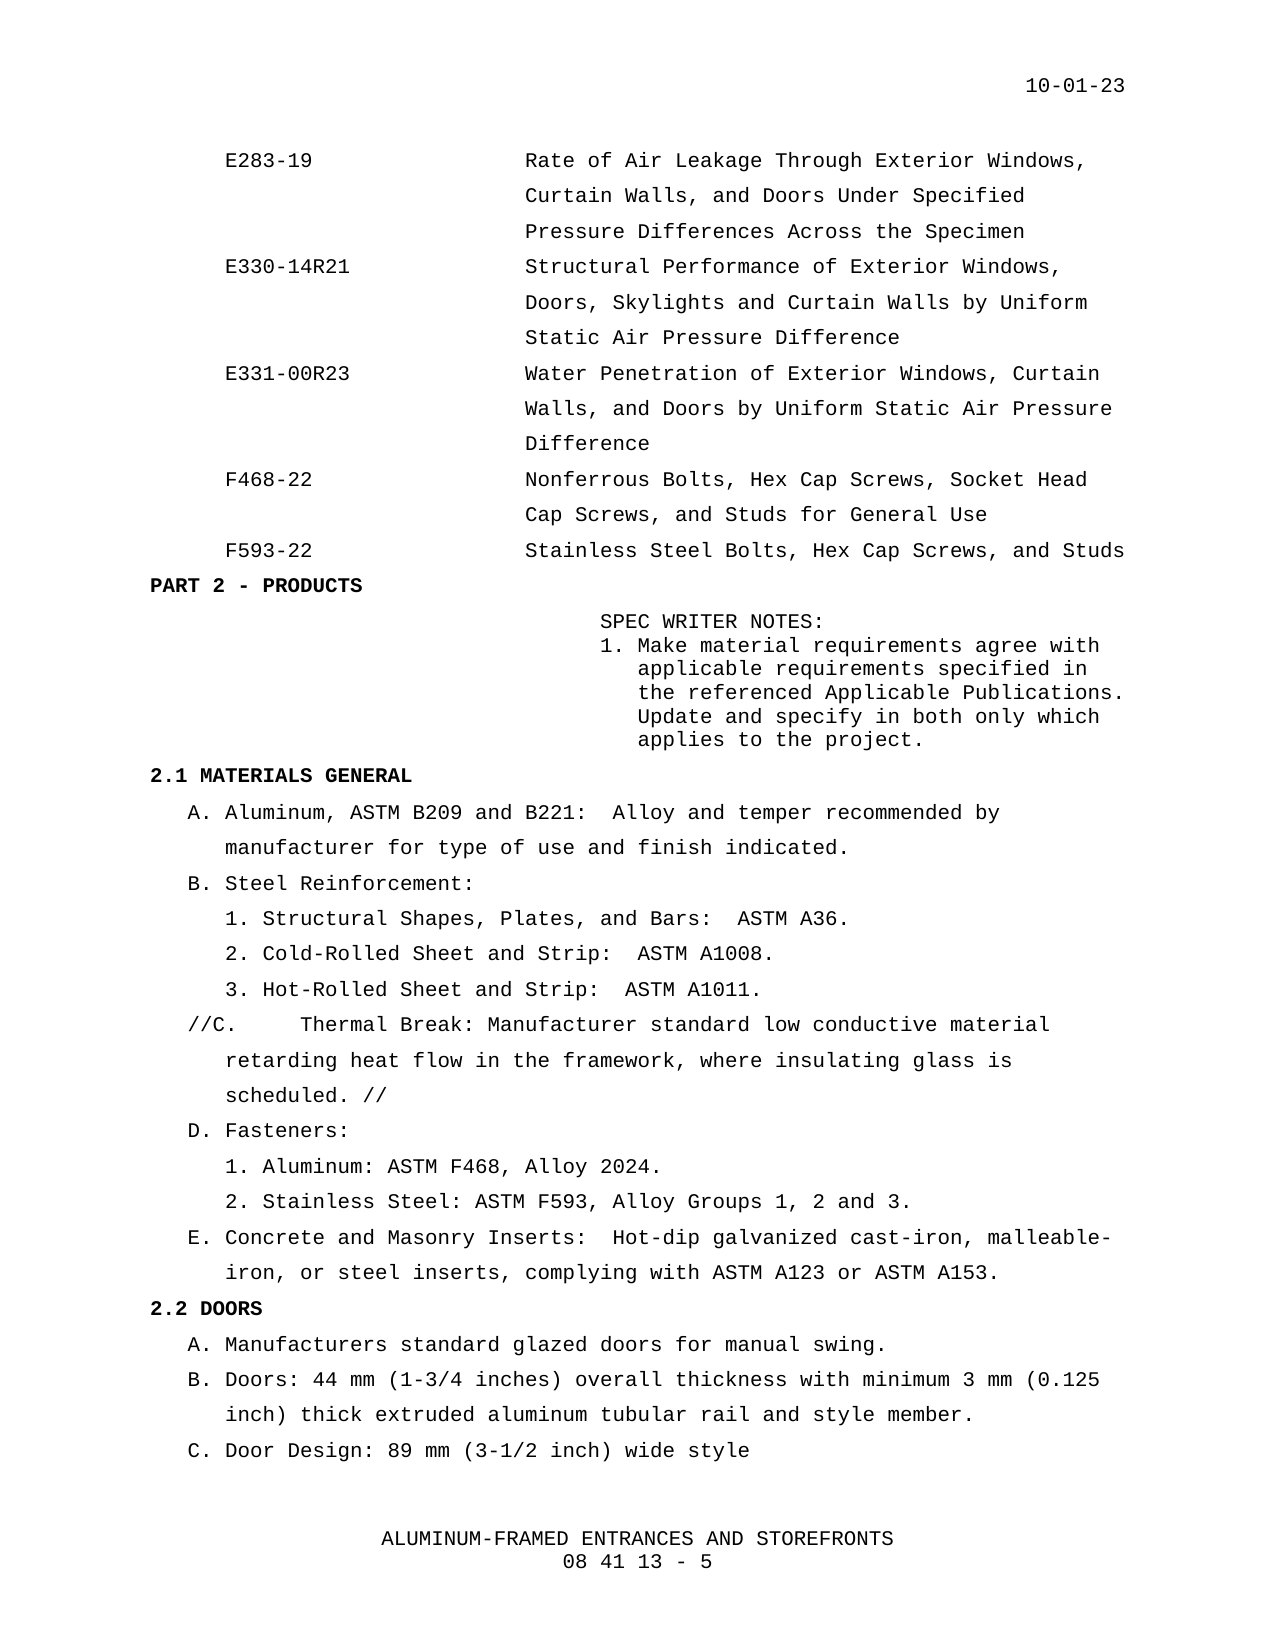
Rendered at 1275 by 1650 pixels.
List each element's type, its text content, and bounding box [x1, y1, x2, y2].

text E283-19 Rate of Air Leakage Through Exterior Windows, Curtain Walls, and Doors Under Specified Pressure Differences Across the Specimen [225, 150, 1125, 244]
text 2.1 MATERIALS GENERAL [150, 766, 1125, 789]
text A. Aluminum, ASTM B209 and B221: Alloy and temper recommended by manufacturer for type of use and finish indicated. [187, 802, 1125, 861]
text 1. Make material requirements agree with applicable requirements specified in the referenced Applicable Publications. Update and specify in both only which applies to the project. [600, 635, 1125, 753]
text 1. Structural Shapes, Plates, and Bars: ASTM A36. [225, 908, 1125, 932]
text 3. Hot-Rolled Sheet and Strip: ASTM A1011. [225, 979, 1125, 1002]
text 2. Cold-Rolled Sheet and Strip: ASTM A1008. [225, 943, 1125, 967]
text B. Doors: 44 mm (1-3/4 inches) overall thickness with minimum 3 mm (0.125 inch) thick extruded aluminum tubular rail and style member. [187, 1369, 1125, 1428]
text SPEC WRITER NOTES: [600, 611, 1125, 635]
text B. Steel Reinforcement: [187, 872, 1125, 896]
text C. Door Design: 89 mm (3-1/2 inch) wide style [187, 1440, 1125, 1463]
text A. Manufacturers standard glazed doors for manual swing. [187, 1334, 1125, 1357]
text D. Fasteners: [187, 1120, 1125, 1144]
text E330-14R21 Structural Performance of Exterior Windows, Doors, Skylights and Curtain Walls by Uniform Static Air Pressure Difference [225, 256, 1125, 351]
text //C. Thermal Break: Manufacturer standard low conductive material retarding heat flow in the framework, where insulating glass is scheduled. // [187, 1014, 1125, 1109]
text E331-00R23 Water Penetration of Exterior Windows, Curtain Walls, and Doors by Uniform Static Air Pressure Difference [225, 362, 1125, 457]
text F593-22 Stainless Steel Bolts, Hex Cap Screws, and Studs [225, 539, 1125, 563]
text F468-22 Nonferrous Bolts, Hex Cap Screws, Socket Head Cap Screws, and Studs for General Use [225, 469, 1125, 528]
text 2. Stainless Steel: ASTM F593, Alloy Groups 1, 2 and 3. [225, 1191, 1125, 1215]
text 1. Aluminum: ASTM F468, Alloy 2024. [225, 1156, 1125, 1179]
text E. Concrete and Masonry Inserts: Hot-dip galvanized cast-iron, malleable-iron, or steel inserts, complying with ASTM A123 or ASTM A153. [187, 1227, 1125, 1286]
text PART 2 - PRODUCTS [150, 575, 1125, 599]
text 2.2 DOORS [150, 1297, 1125, 1321]
